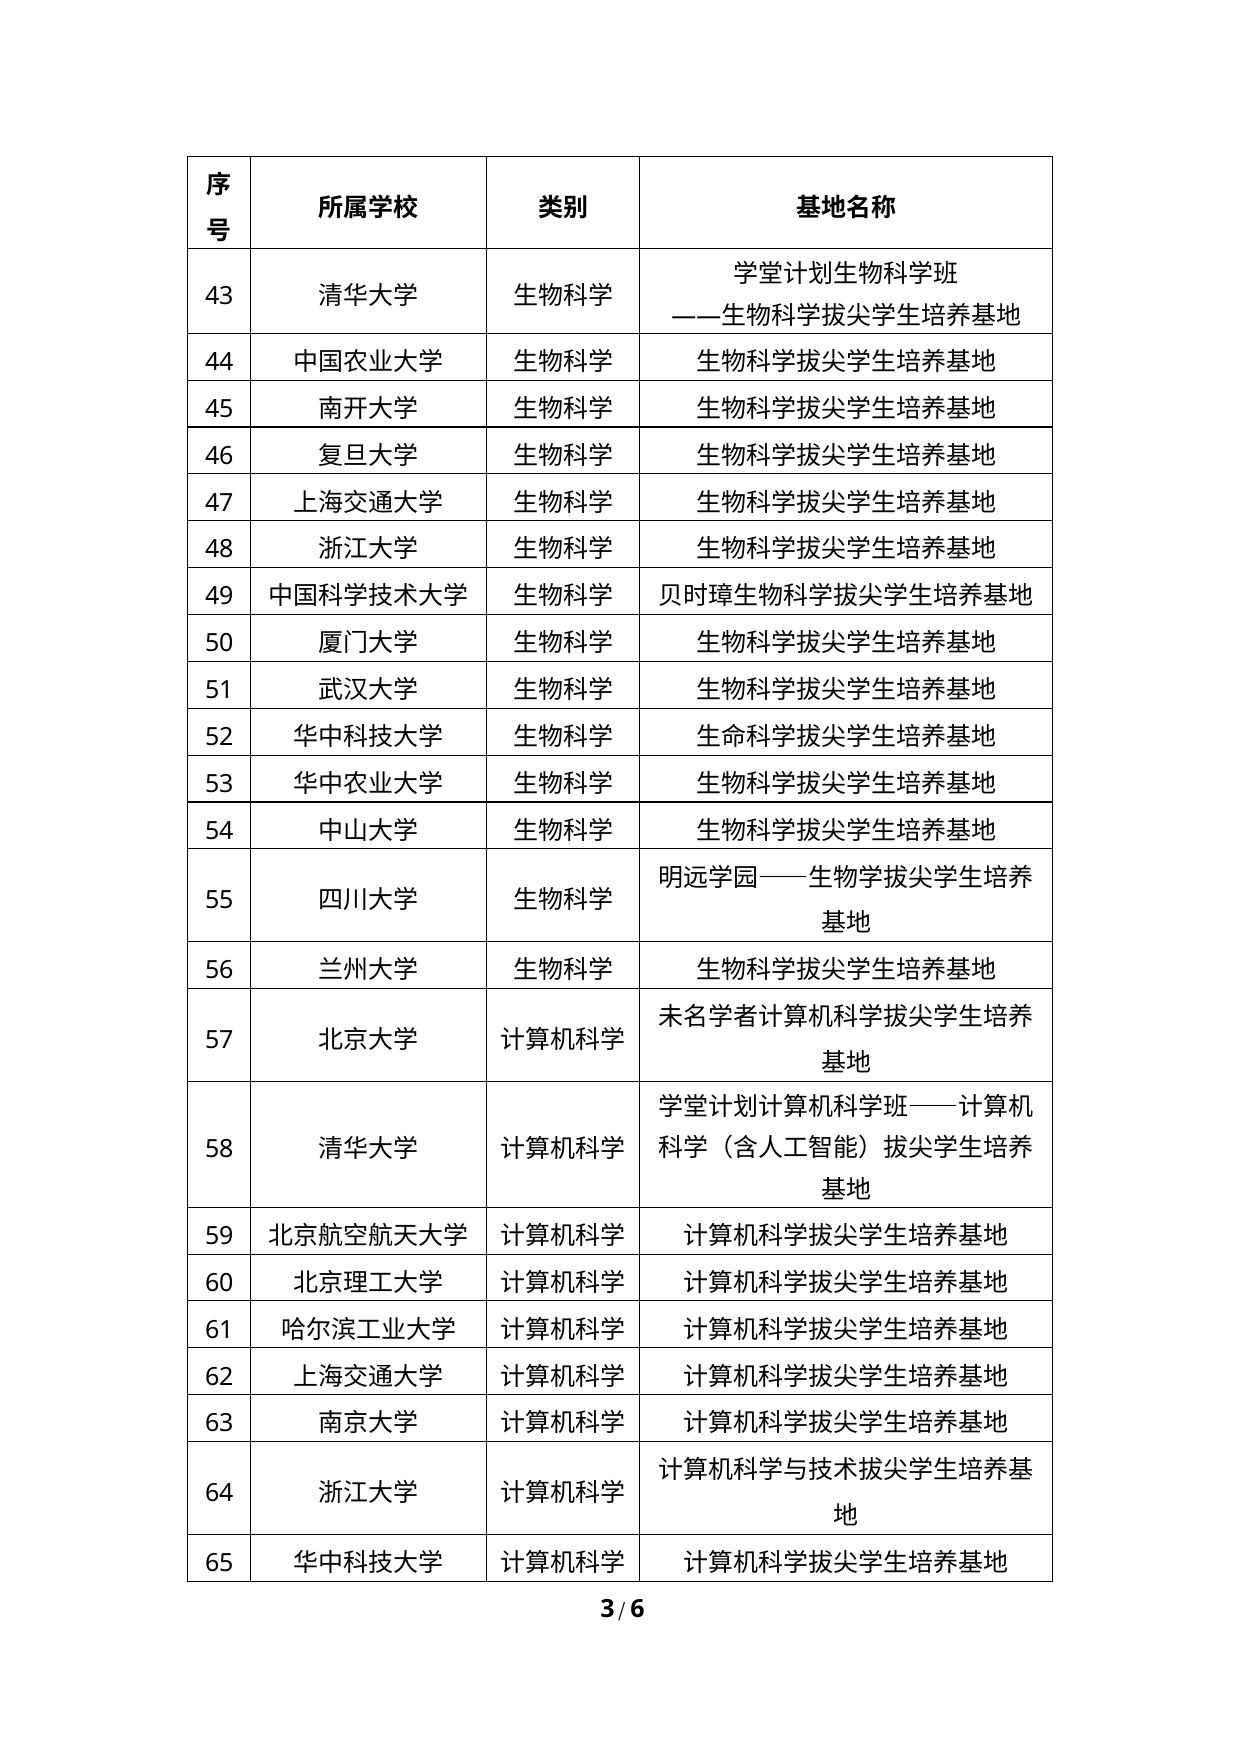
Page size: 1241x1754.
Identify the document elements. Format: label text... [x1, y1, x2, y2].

table_cell 浙江大学 [251, 521, 486, 567]
table_cell 生物科学 [487, 942, 639, 988]
table_cell 计算机科学 [487, 1348, 639, 1394]
table_cell 生物科学拔尖学生培养基地 [640, 334, 1052, 379]
table_cell 62 [188, 1348, 250, 1394]
table_cell 清华大学 [251, 1082, 486, 1207]
table_cell 61 [188, 1301, 250, 1347]
table_cell 学堂计划计算机科学班——计算机科学（含人工智能）拔尖学生培养基地 [640, 1082, 1052, 1207]
table_cell 贝时璋生物科学拔尖学生培养基地 [640, 568, 1052, 614]
table_cell 60 [188, 1255, 250, 1300]
table_cell 生物科学 [487, 249, 639, 333]
table_cell 生物科学 [487, 381, 639, 426]
table_cell 计算机科学 [487, 1395, 639, 1441]
table_cell 未名学者计算机科学拔尖学生培养基地 [640, 989, 1052, 1081]
table_cell 生物科学拔尖学生培养基地 [640, 756, 1052, 801]
table_cell 生物科学拔尖学生培养基地 [640, 942, 1052, 988]
table_cell 南京大学 [251, 1395, 486, 1441]
table_cell 64 [188, 1442, 250, 1534]
table_cell 计算机科学拔尖学生培养基地 [640, 1348, 1052, 1394]
table_cell 生物科学 [487, 662, 639, 708]
table_cell 57 [188, 989, 250, 1081]
table_cell 56 [188, 942, 250, 988]
table_cell 北京大学 [251, 989, 486, 1081]
table_cell 生物科学 [487, 568, 639, 614]
table_cell 计算机科学 [487, 989, 639, 1081]
table_cell 生物科学拔尖学生培养基地 [640, 662, 1052, 708]
table_cell 计算机科学 [487, 1535, 639, 1581]
table_cell 中国科学技术大学 [251, 568, 486, 614]
table_header 序号 [188, 157, 250, 248]
table_header 所属学校 [251, 157, 486, 248]
table_cell 浙江大学 [251, 1442, 486, 1534]
table_cell 43 [188, 249, 250, 333]
table_header 基地名称 [640, 157, 1052, 248]
table_cell 计算机科学 [487, 1442, 639, 1534]
table_cell 兰州大学 [251, 942, 486, 988]
table_cell 生物科学 [487, 803, 639, 848]
table_cell 生物科学 [487, 615, 639, 661]
table_cell 生物科学拔尖学生培养基地 [640, 381, 1052, 426]
table_cell 计算机科学 [487, 1301, 639, 1347]
table_cell 哈尔滨工业大学 [251, 1301, 486, 1347]
table_cell 48 [188, 521, 250, 567]
table_cell 计算机科学 [487, 1082, 639, 1207]
table_cell 学堂计划生物科学班 ——生物科学拔尖学生培养基地 [640, 249, 1052, 333]
table_cell 武汉大学 [251, 662, 486, 708]
table_cell 生物科学拔尖学生培养基地 [640, 428, 1052, 473]
table_cell 59 [188, 1208, 250, 1253]
table_cell 生物科学 [487, 334, 639, 379]
table_cell 生物科学 [487, 521, 639, 567]
table_cell 51 [188, 662, 250, 708]
table_cell 47 [188, 474, 250, 520]
table_cell 华中农业大学 [251, 756, 486, 801]
table_header 类别 [487, 157, 639, 248]
table_cell 44 [188, 334, 250, 379]
table_cell 50 [188, 615, 250, 661]
table_cell 北京理工大学 [251, 1255, 486, 1300]
table_cell 52 [188, 709, 250, 754]
table_cell 计算机科学拔尖学生培养基地 [640, 1301, 1052, 1347]
table_cell 55 [188, 849, 250, 941]
table_cell 53 [188, 756, 250, 801]
table_cell 65 [188, 1535, 250, 1581]
table_cell 南开大学 [251, 381, 486, 426]
table_cell 46 [188, 428, 250, 473]
table_cell 生物科学拔尖学生培养基地 [640, 615, 1052, 661]
table_cell 华中科技大学 [251, 709, 486, 754]
table_cell 生命科学拔尖学生培养基地 [640, 709, 1052, 754]
table_cell 生物科学拔尖学生培养基地 [640, 803, 1052, 848]
table_cell 计算机科学拔尖学生培养基地 [640, 1535, 1052, 1581]
table_cell 生物科学拔尖学生培养基地 [640, 474, 1052, 520]
table_cell 生物科学 [487, 428, 639, 473]
table_cell 清华大学 [251, 249, 486, 333]
table_cell 生物科学 [487, 474, 639, 520]
table_cell 63 [188, 1395, 250, 1441]
table_cell 计算机科学与技术拔尖学生培养基地 [640, 1442, 1052, 1534]
table_cell 中国农业大学 [251, 334, 486, 379]
table_cell 58 [188, 1082, 250, 1207]
table_cell 计算机科学拔尖学生培养基地 [640, 1255, 1052, 1300]
table_cell 计算机科学拔尖学生培养基地 [640, 1208, 1052, 1253]
table_cell 中山大学 [251, 803, 486, 848]
table_cell 生物科学拔尖学生培养基地 [640, 521, 1052, 567]
table_cell 厦门大学 [251, 615, 486, 661]
table_cell 上海交通大学 [251, 474, 486, 520]
table_cell 计算机科学 [487, 1208, 639, 1253]
table_cell 49 [188, 568, 250, 614]
table_cell 明远学园——生物学拔尖学生培养基地 [640, 849, 1052, 941]
table_cell 四川大学 [251, 849, 486, 941]
table_cell 生物科学 [487, 709, 639, 754]
table_cell 北京航空航天大学 [251, 1208, 486, 1253]
table_cell 复旦大学 [251, 428, 486, 473]
table_cell 45 [188, 381, 250, 426]
table_cell 计算机科学拔尖学生培养基地 [640, 1395, 1052, 1441]
table_cell 华中科技大学 [251, 1535, 486, 1581]
table_cell 计算机科学 [487, 1255, 639, 1300]
table_cell 上海交通大学 [251, 1348, 486, 1394]
table_cell 生物科学 [487, 849, 639, 941]
table_cell 生物科学 [487, 756, 639, 801]
table_cell 54 [188, 803, 250, 848]
